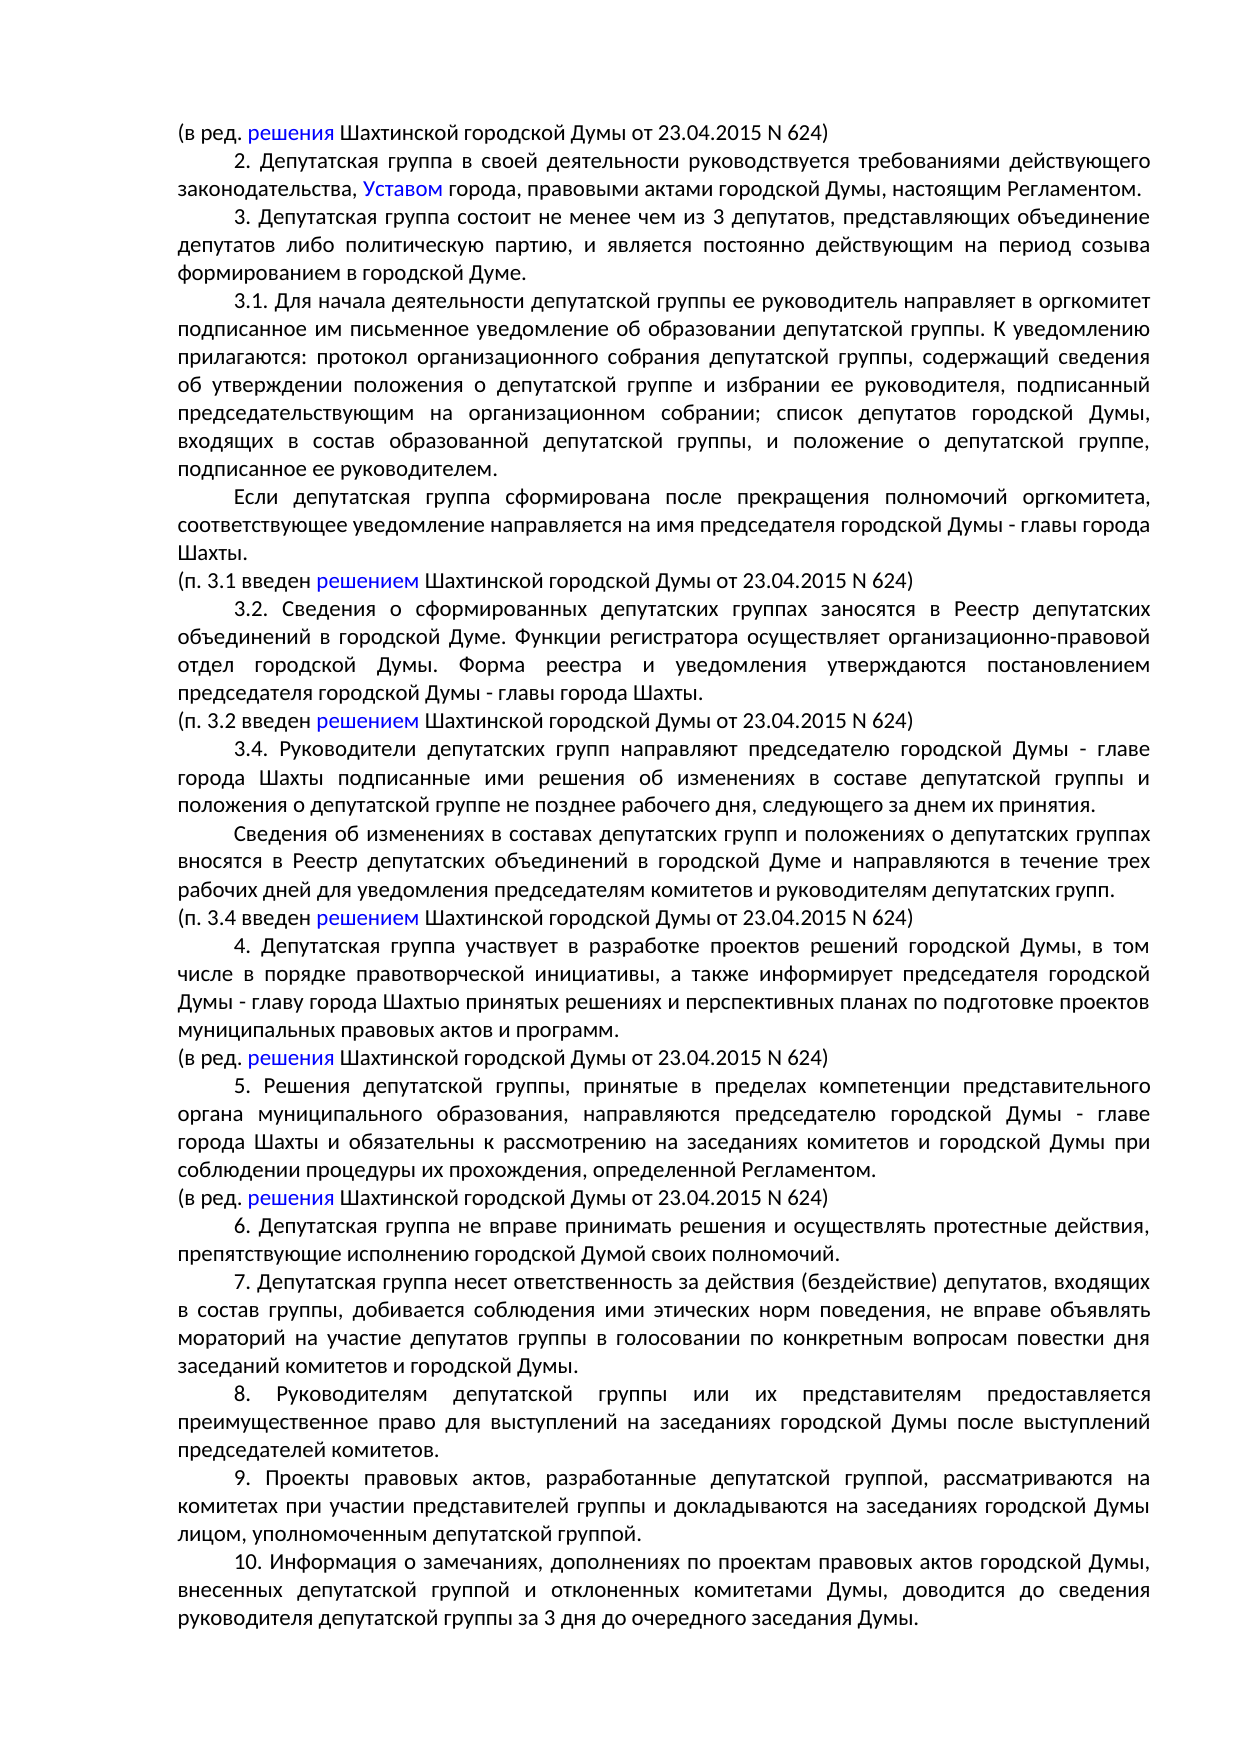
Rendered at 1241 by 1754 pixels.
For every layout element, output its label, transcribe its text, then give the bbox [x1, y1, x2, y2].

text 5. Решения депутатской группы, принятые в пределах компетенции представительного органа муниципального образования, направляются председателю городской Думы - главе города Шахты и обязательны к рассмотрению на заседаниях комитетов и городской Думы при соблюдении процедуры их прохождения, определенной Регламентом. [177, 1071, 1152, 1183]
text 8. Руководителям депутатской группы или их представителям предоставляется преимущественное право для выступлений на заседаниях городской Думы после выступлений председателей комитетов. [177, 1379, 1152, 1463]
text 4. Депутатская группа участвует в разработке проектов решений городской Думы, в том числе в порядке правотворческой инициативы, а также информирует председателя городской Думы - главу города Шахтыо принятых решениях и перспективных планах по подготовке проектов муниципальных правовых актов и программ. [177, 931, 1152, 1043]
text 9. Проекты правовых актов, разработанные депутатской группой, рассматриваются на комитетах при участии представителей группы и докладываются на заседаниях городской Думы лицом, уполномоченным депутатской группой. [177, 1463, 1152, 1547]
text 2. Депутатская группа в своей деятельности руководствуется требованиями действующего законодательства, Уставом города, правовыми актами городской Думы, настоящим Регламентом. [177, 146, 1152, 202]
text 3.1. Для начала деятельности депутатской группы ее руководитель направляет в оргкомитет подписанное им письменное уведомление об образовании депутатской группы. К уведомлению прилагаются: протокол организационного собрания депутатской группы, содержащий сведения об утверждении положения о депутатской группе и избрании ее руководителя, подписанный председательствующим на организационном собрании; список депутатов городской Думы, входящих в состав образованной депутатской группы, и положение о депутатской группе, подписанное ее руководителем. [177, 286, 1152, 482]
text (в ред. решения Шахтинской городской Думы от 23.04.2015 N 624) [177, 1183, 1152, 1211]
text 3.2. Сведения о сформированных депутатских группах заносятся в Реестр депутатских объединений в городской Думе. Функции регистратора осуществляет организационно-правовой отдел городской Думы. Форма реестра и уведомления утверждаются постановлением председателя городской Думы - главы города Шахты. [177, 594, 1152, 707]
text 3.4. Руководители депутатских групп направляют председателю городской Думы - главе города Шахты подписанные ими решения об изменениях в составе депутатской группы и положения о депутатской группе не позднее рабочего дня, следующего за днем их принятия. [177, 734, 1152, 819]
text 7. Депутатская группа несет ответственность за действия (бездействие) депутатов, входящих в состав группы, добивается соблюдения ими этических норм поведения, не вправе объявлять мораторий на участие депутатов группы в голосовании по конкретным вопросам повестки дня заседаний комитетов и городской Думы. [177, 1267, 1152, 1379]
text (в ред. решения Шахтинской городской Думы от 23.04.2015 N 624) [177, 1043, 1152, 1071]
text (п. 3.2 введен решением Шахтинской городской Думы от 23.04.2015 N 624) [177, 707, 1152, 734]
text Если депутатская группа сформирована после прекращения полномочий оргкомитета, соответствующее уведомление направляется на имя председателя городской Думы - главы города Шахты. [177, 482, 1152, 566]
text (п. 3.1 введен решением Шахтинской городской Думы от 23.04.2015 N 624) [177, 566, 1152, 594]
text (п. 3.4 введен решением Шахтинской городской Думы от 23.04.2015 N 624) [177, 903, 1152, 931]
text 3. Депутатская группа состоит не менее чем из 3 депутатов, представляющих объединение депутатов либо политическую партию, и является постоянно действующим на период созыва формированием в городской Думе. [177, 202, 1152, 286]
text (в ред. решения Шахтинской городской Думы от 23.04.2015 N 624) [177, 118, 1152, 146]
text 6. Депутатская группа не вправе принимать решения и осуществлять протестные действия, препятствующие исполнению городской Думой своих полномочий. [177, 1211, 1152, 1267]
text Сведения об изменениях в составах депутатских групп и положениях о депутатских группах вносятся в Реестр депутатских объединений в городской Думе и направляются в течение трех рабочих дней для уведомления председателям комитетов и руководителям депутатских групп. [177, 819, 1152, 903]
text 10. Информация о замечаниях, дополнениях по проектам правовых актов городской Думы, внесенных депутатской группой и отклоненных комитетами Думы, доводится до сведения руководителя депутатской группы за 3 дня до очередного заседания Думы. [177, 1547, 1152, 1631]
